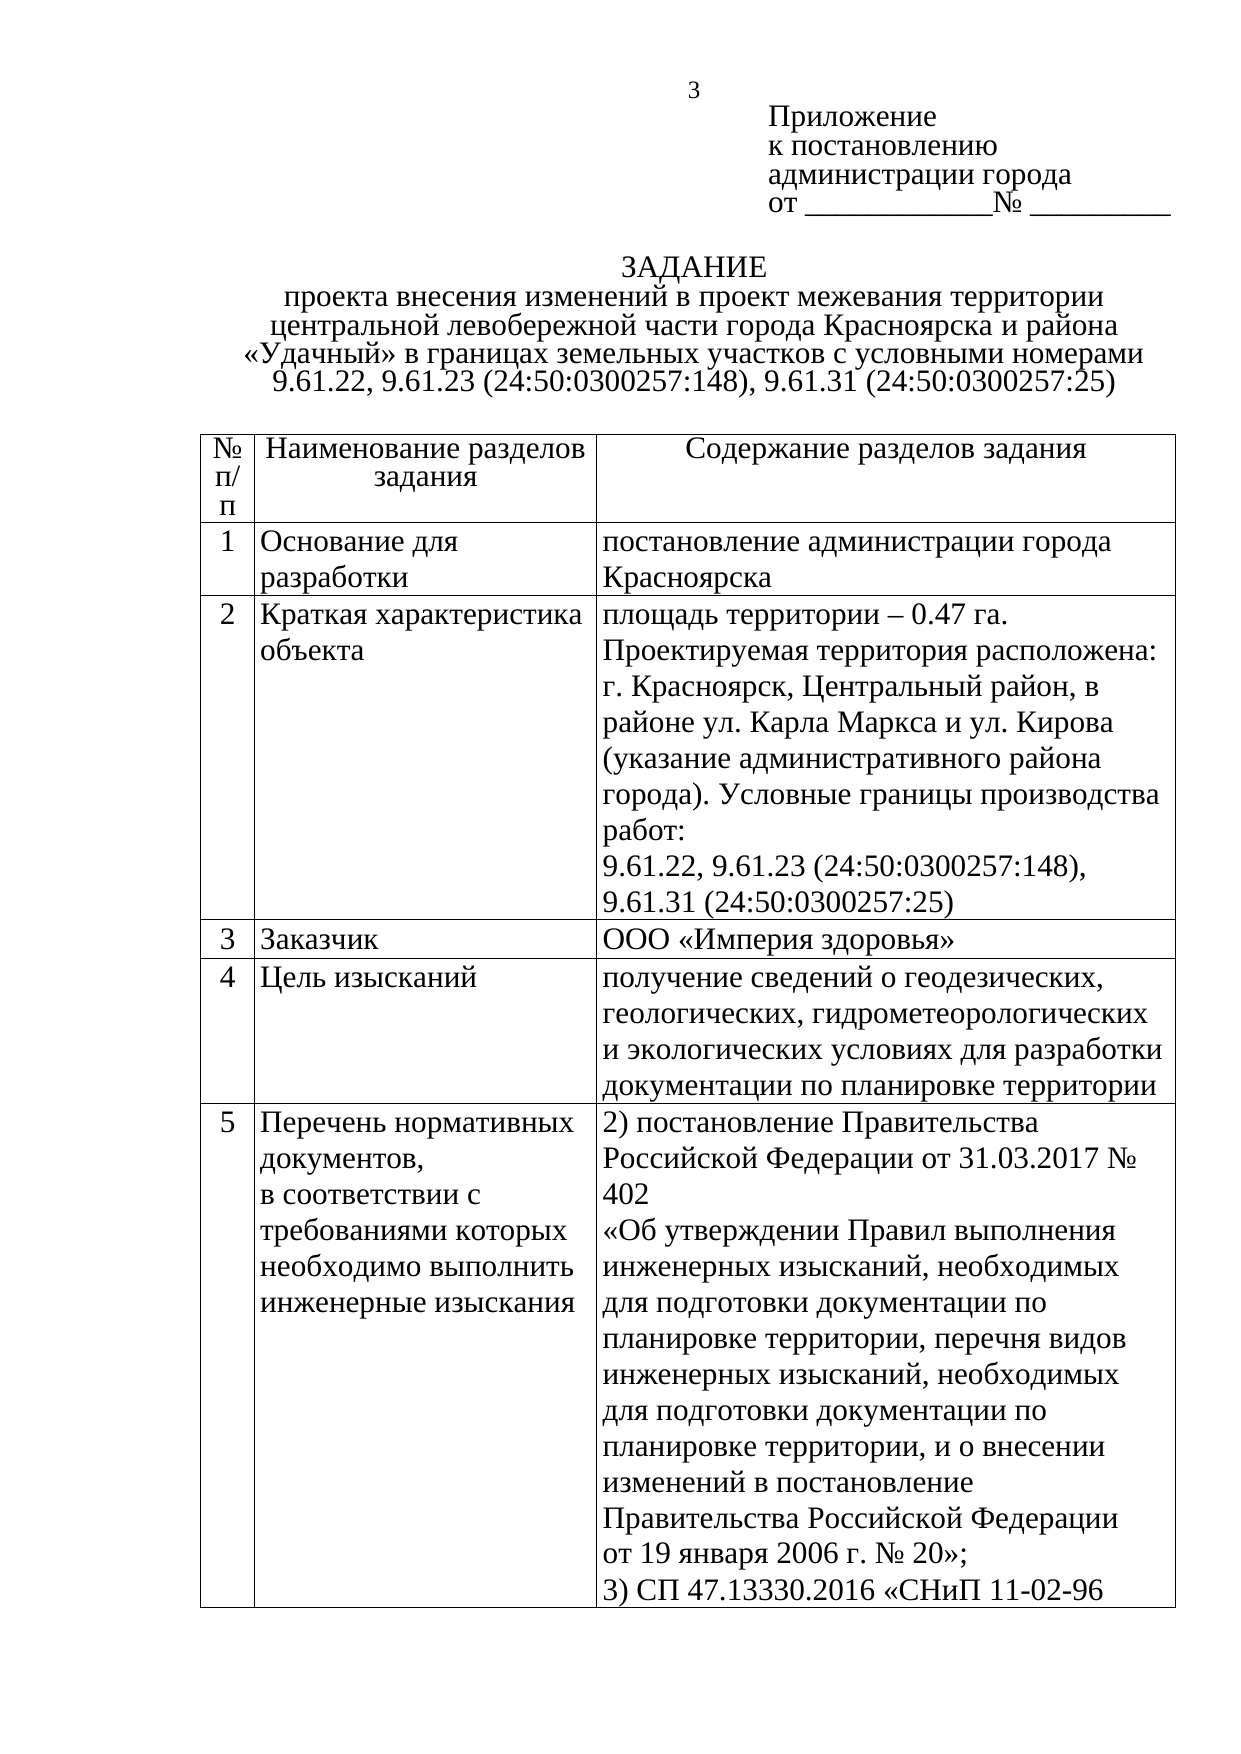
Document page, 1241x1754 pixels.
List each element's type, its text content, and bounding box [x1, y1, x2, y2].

text проекта внесения изменений в проект межевания территории [207, 283, 1181, 312]
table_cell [597, 1104, 1175, 1607]
text ЗАДАНИЕ [207, 255, 1181, 283]
table_cell Краткая характеристика объекта [255, 596, 596, 919]
table_cell 1 [201, 523, 254, 594]
table_cell Основание для разработки [255, 523, 596, 594]
text центральной левобережной части города Красноярска и района [207, 312, 1181, 341]
table_header № п/п [201, 435, 254, 522]
text Приложение [207, 104, 1181, 132]
text администрации города [207, 161, 1181, 190]
table_cell 2 [201, 596, 254, 919]
table_cell 3 [201, 920, 254, 958]
table_cell Заказчик [255, 920, 596, 958]
table_cell ООО «Империя здоровья» [597, 920, 1175, 958]
table_cell получение сведений о геодезических, геологических, гидрометеорологических и экологических условиях для разработки документации по планировке территории [597, 959, 1175, 1102]
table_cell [255, 1104, 596, 1607]
table_cell 4 [201, 959, 254, 1102]
table_header Наименование разделов задания [255, 435, 596, 522]
text к постановлению [207, 132, 1181, 161]
text от ____________№ _________ [207, 190, 1181, 219]
text «Удачный» в границах земельных участков с условными номерами 9.61.22, 9.61.23 (24:50:0300257:148), 9.61.31 (24:50:0300257:25) [207, 341, 1181, 398]
table_cell 5 [201, 1104, 254, 1607]
table_cell Цель изысканий [255, 959, 596, 1102]
table_cell площадь территории – 0.47 га. Проектируемая территория расположена: г. Красноярск, Центральный район, в районе ул. Карла Маркса и ул. Кирова (указание административного района города). Условные границы производства работ: 9.61.22, 9.61.23 (24:50:0300257:148), 9.61.31 (24:50:0300257:25) [597, 596, 1175, 919]
table_cell постановление администрации города Красноярска [597, 523, 1175, 594]
table_header Содержание разделов задания [597, 435, 1175, 522]
